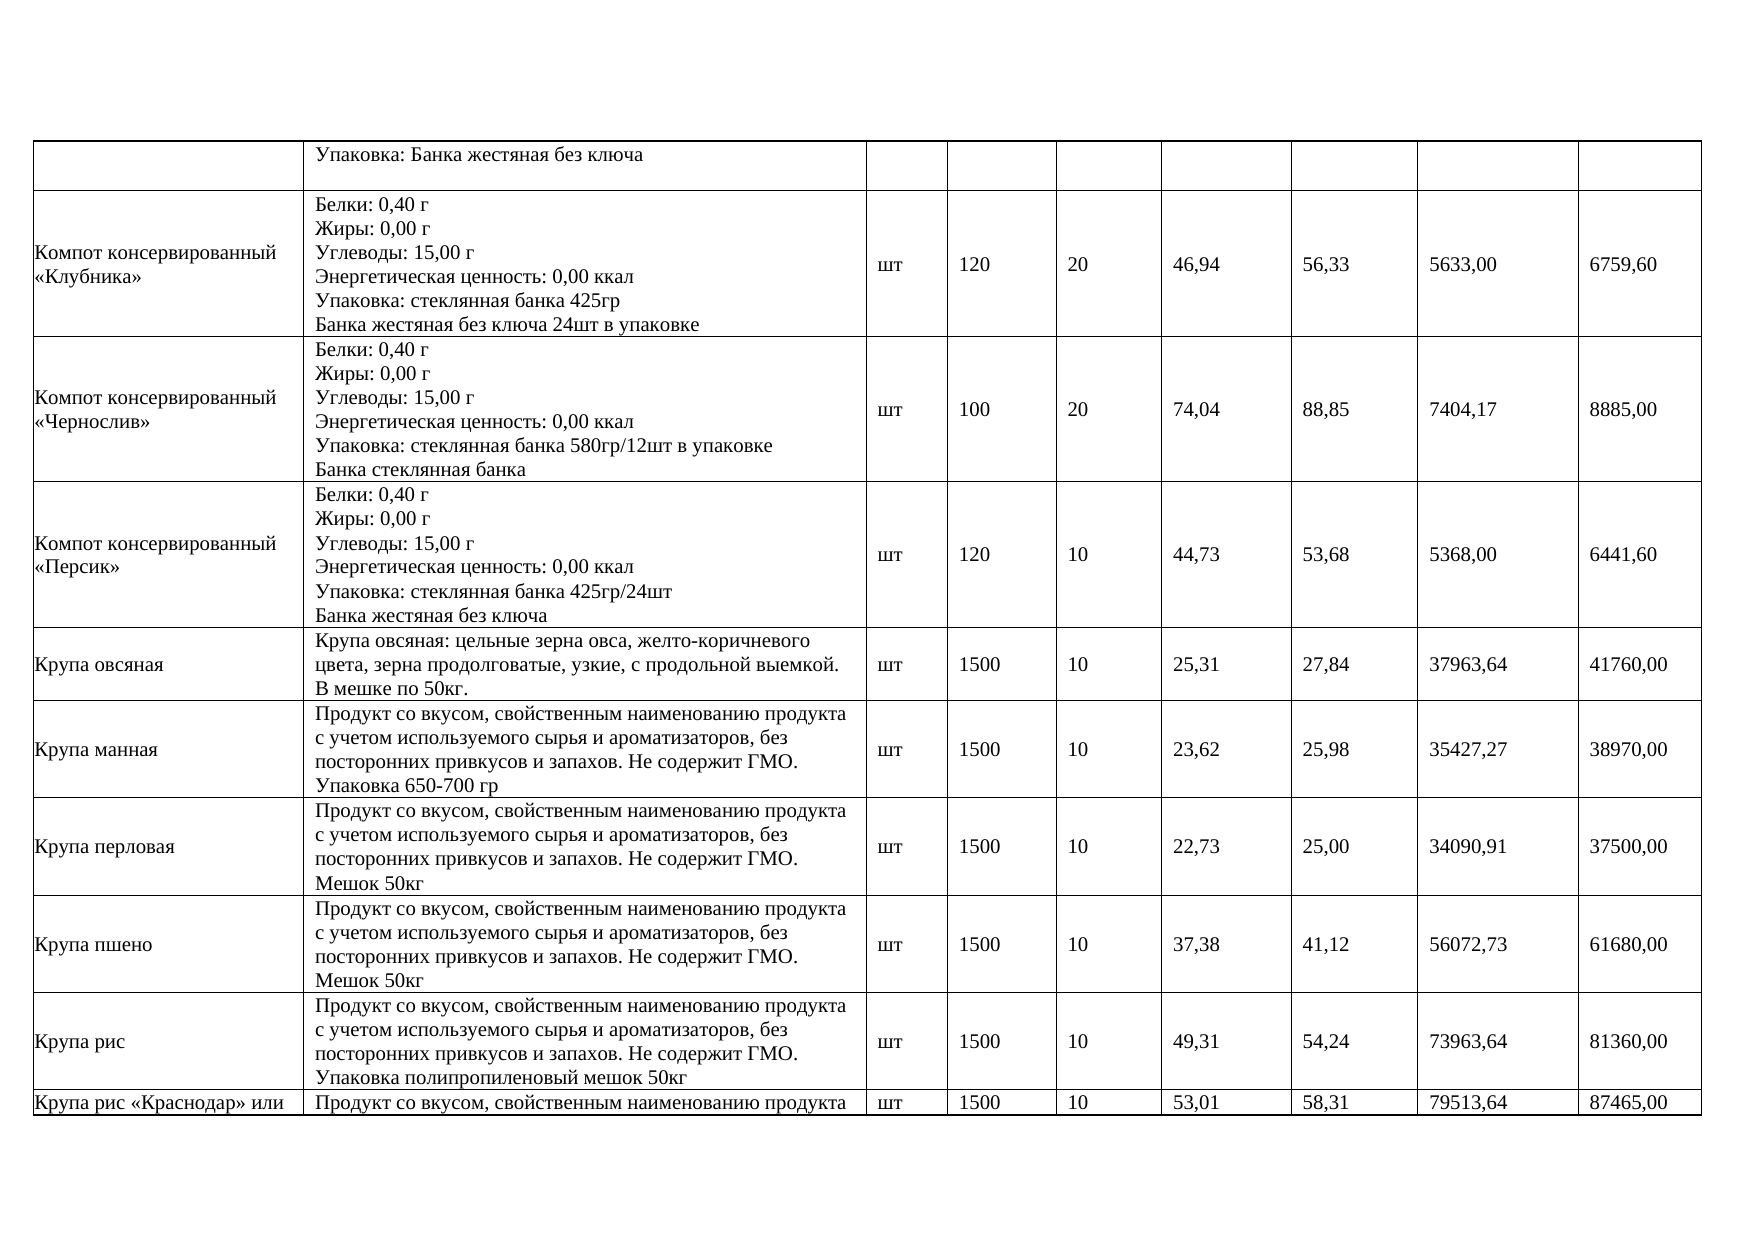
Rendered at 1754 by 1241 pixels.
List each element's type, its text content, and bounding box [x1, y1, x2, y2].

table_header Наименование закупаемых товаров, их количество, цены за единицу товара и начальная (максимальная) цена договора [1292, 191, 1417, 336]
table_header Наименование закупаемых товаров, их количество, цены за единицу товара и начальная (максимальная) цена договора [1418, 798, 1578, 895]
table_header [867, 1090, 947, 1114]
table_header Наименование закупаемых товаров, их количество, цены за единицу товара и начальная (максимальная) цена договора [1418, 191, 1578, 336]
table_header Наименование закупаемых товаров, их количество, цены за единицу товара и начальная (максимальная) цена договора [1418, 482, 1578, 627]
table_header Наименование закупаемых товаров, их количество, цены за единицу товара и начальная (максимальная) цена договора [1292, 482, 1417, 627]
table_header Наименование закупаемых товаров, их количество, цены за единицу товара и начальная (максимальная) цена договора [948, 628, 1056, 700]
table_header Наименование закупаемых товаров, их количество, цены за единицу товара и начальная (максимальная) цена договора [1162, 798, 1291, 895]
table_header Наименование закупаемых товаров, их количество, цены за единицу товара и начальная (максимальная) цена договора [1162, 337, 1291, 481]
table_header Наименование закупаемых товаров, их количество, цены за единицу товара и начальная (максимальная) цена договора [867, 482, 947, 627]
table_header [1579, 142, 1701, 190]
table_header Наименование закупаемых товаров, их количество, цены за единицу товара и начальная (максимальная) цена договора [1057, 896, 1161, 992]
table_header Наименование закупаемых товаров, их количество, цены за единицу товара и начальная (максимальная) цена договора [948, 482, 1056, 627]
table_header Наименование закупаемых товаров, их количество, цены за единицу товара и начальная (максимальная) цена договора [1292, 896, 1417, 992]
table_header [1292, 142, 1417, 190]
table_header Наименование закупаемых товаров, их количество, цены за единицу товара и начальная (максимальная) цена договора [1579, 191, 1701, 336]
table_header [304, 142, 866, 190]
table_header Наименование закупаемых товаров, их количество, цены за единицу товара и начальная (максимальная) цена договора [304, 993, 866, 1089]
table_header Наименование закупаемых товаров, их количество, цены за единицу товара и начальная (максимальная) цена договора [948, 896, 1056, 992]
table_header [1057, 1090, 1161, 1114]
table_header Наименование закупаемых товаров, их количество, цены за единицу товара и начальная (максимальная) цена договора [867, 191, 947, 336]
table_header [948, 142, 1056, 190]
table_header Наименование закупаемых товаров, их количество, цены за единицу товара и начальная (максимальная) цена договора [1057, 798, 1161, 895]
table_header Наименование закупаемых товаров, их количество, цены за единицу товара и начальная (максимальная) цена договора [1579, 798, 1701, 895]
table_header Наименование закупаемых товаров, их количество, цены за единицу товара и начальная (максимальная) цена договора [1162, 191, 1291, 336]
table_header Наименование закупаемых товаров, их количество, цены за единицу товара и начальная (максимальная) цена договора [304, 701, 866, 797]
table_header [1579, 1090, 1701, 1114]
table_header Наименование закупаемых товаров, их количество, цены за единицу товара и начальная (максимальная) цена договора [867, 993, 947, 1089]
table_header Наименование закупаемых товаров, их количество, цены за единицу товара и начальная (максимальная) цена договора [1057, 993, 1161, 1089]
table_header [1418, 1090, 1578, 1114]
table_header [304, 1090, 866, 1114]
table_header Наименование закупаемых товаров, их количество, цены за единицу товара и начальная (максимальная) цена договора [1292, 628, 1417, 700]
table_header Наименование закупаемых товаров, их количество, цены за единицу товара и начальная (максимальная) цена договора [1579, 993, 1701, 1089]
table_header Наименование закупаемых товаров, их количество, цены за единицу товара и начальная (максимальная) цена договора [1292, 337, 1417, 481]
table_header Наименование закупаемых товаров, их количество, цены за единицу товара и начальная (максимальная) цена договора [867, 896, 947, 992]
table_header Наименование закупаемых товаров, их количество, цены за единицу товара и начальная (максимальная) цена договора [1418, 896, 1578, 992]
table_header Наименование закупаемых товаров, их количество, цены за единицу товара и начальная (максимальная) цена договора [1579, 896, 1701, 992]
table_header Наименование закупаемых товаров, их количество, цены за единицу товара и начальная (максимальная) цена договора [304, 628, 866, 700]
table_header Наименование закупаемых товаров, их количество, цены за единицу товара и начальная (максимальная) цена договора [304, 191, 866, 336]
table_header Наименование закупаемых товаров, их количество, цены за единицу товара и начальная (максимальная) цена договора [1579, 701, 1701, 797]
table_header Наименование закупаемых товаров, их количество, цены за единицу товара и начальная (максимальная) цена договора [948, 798, 1056, 895]
table_header Наименование закупаемых товаров, их количество, цены за единицу товара и начальная (максимальная) цена договора [1579, 482, 1701, 627]
table_header Наименование закупаемых товаров, их количество, цены за единицу товара и начальная (максимальная) цена договора [948, 337, 1056, 481]
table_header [1162, 142, 1291, 190]
table_header Наименование закупаемых товаров, их количество, цены за единицу товара и начальная (максимальная) цена договора [304, 798, 866, 895]
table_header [1292, 1090, 1417, 1114]
table_header Наименование закупаемых товаров, их количество, цены за единицу товара и начальная (максимальная) цена договора [1292, 701, 1417, 797]
table_header Наименование закупаемых товаров, их количество, цены за единицу товара и начальная (максимальная) цена договора [1292, 798, 1417, 895]
table_header Наименование закупаемых товаров, их количество, цены за единицу товара и начальная (максимальная) цена договора [948, 993, 1056, 1089]
table_header Наименование закупаемых товаров, их количество, цены за единицу товара и начальная (максимальная) цена договора [1162, 896, 1291, 992]
table_header Наименование закупаемых товаров, их количество, цены за единицу товара и начальная (максимальная) цена договора [1162, 701, 1291, 797]
table_header Наименование закупаемых товаров, их количество, цены за единицу товара и начальная (максимальная) цена договора [867, 798, 947, 895]
table_header Наименование закупаемых товаров, их количество, цены за единицу товара и начальная (максимальная) цена договора [1162, 482, 1291, 627]
table_header Наименование закупаемых товаров, их количество, цены за единицу товара и начальная (максимальная) цена договора [948, 191, 1056, 336]
table_header Наименование закупаемых товаров, их количество, цены за единицу товара и начальная (максимальная) цена договора [1162, 628, 1291, 700]
table_header Наименование закупаемых товаров, их количество, цены за единицу товара и начальная (максимальная) цена договора [304, 482, 866, 627]
table_header Наименование закупаемых товаров, их количество, цены за единицу товара и начальная (максимальная) цена договора [1418, 701, 1578, 797]
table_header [867, 142, 947, 190]
table_header Наименование закупаемых товаров, их количество, цены за единицу товара и начальная (максимальная) цена договора [1579, 628, 1701, 700]
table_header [948, 1090, 1056, 1114]
table_header Наименование закупаемых товаров, их количество, цены за единицу товара и начальная (максимальная) цена договора [1292, 993, 1417, 1089]
table_header Наименование закупаемых товаров, их количество, цены за единицу товара и начальная (максимальная) цена договора [948, 701, 1056, 797]
table_header Наименование закупаемых товаров, их количество, цены за единицу товара и начальная (максимальная) цена договора [867, 701, 947, 797]
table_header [1162, 1090, 1291, 1114]
table_header Наименование закупаемых товаров, их количество, цены за единицу товара и начальная (максимальная) цена договора [867, 337, 947, 481]
table_header Наименование закупаемых товаров, их количество, цены за единицу товара и начальная (максимальная) цена договора [304, 337, 866, 481]
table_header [1418, 142, 1578, 190]
table_header Наименование закупаемых товаров, их количество, цены за единицу товара и начальная (максимальная) цена договора [1418, 628, 1578, 700]
table_header Наименование закупаемых товаров, их количество, цены за единицу товара и начальная (максимальная) цена договора [304, 896, 866, 992]
table_header Наименование закупаемых товаров, их количество, цены за единицу товара и начальная (максимальная) цена договора [1162, 993, 1291, 1089]
table_header Наименование закупаемых товаров, их количество, цены за единицу товара и начальная (максимальная) цена договора [1579, 337, 1701, 481]
table_header Наименование закупаемых товаров, их количество, цены за единицу товара и начальная (максимальная) цена договора [1418, 993, 1578, 1089]
table_header Наименование закупаемых товаров, их количество, цены за единицу товара и начальная (максимальная) цена договора [1418, 337, 1578, 481]
